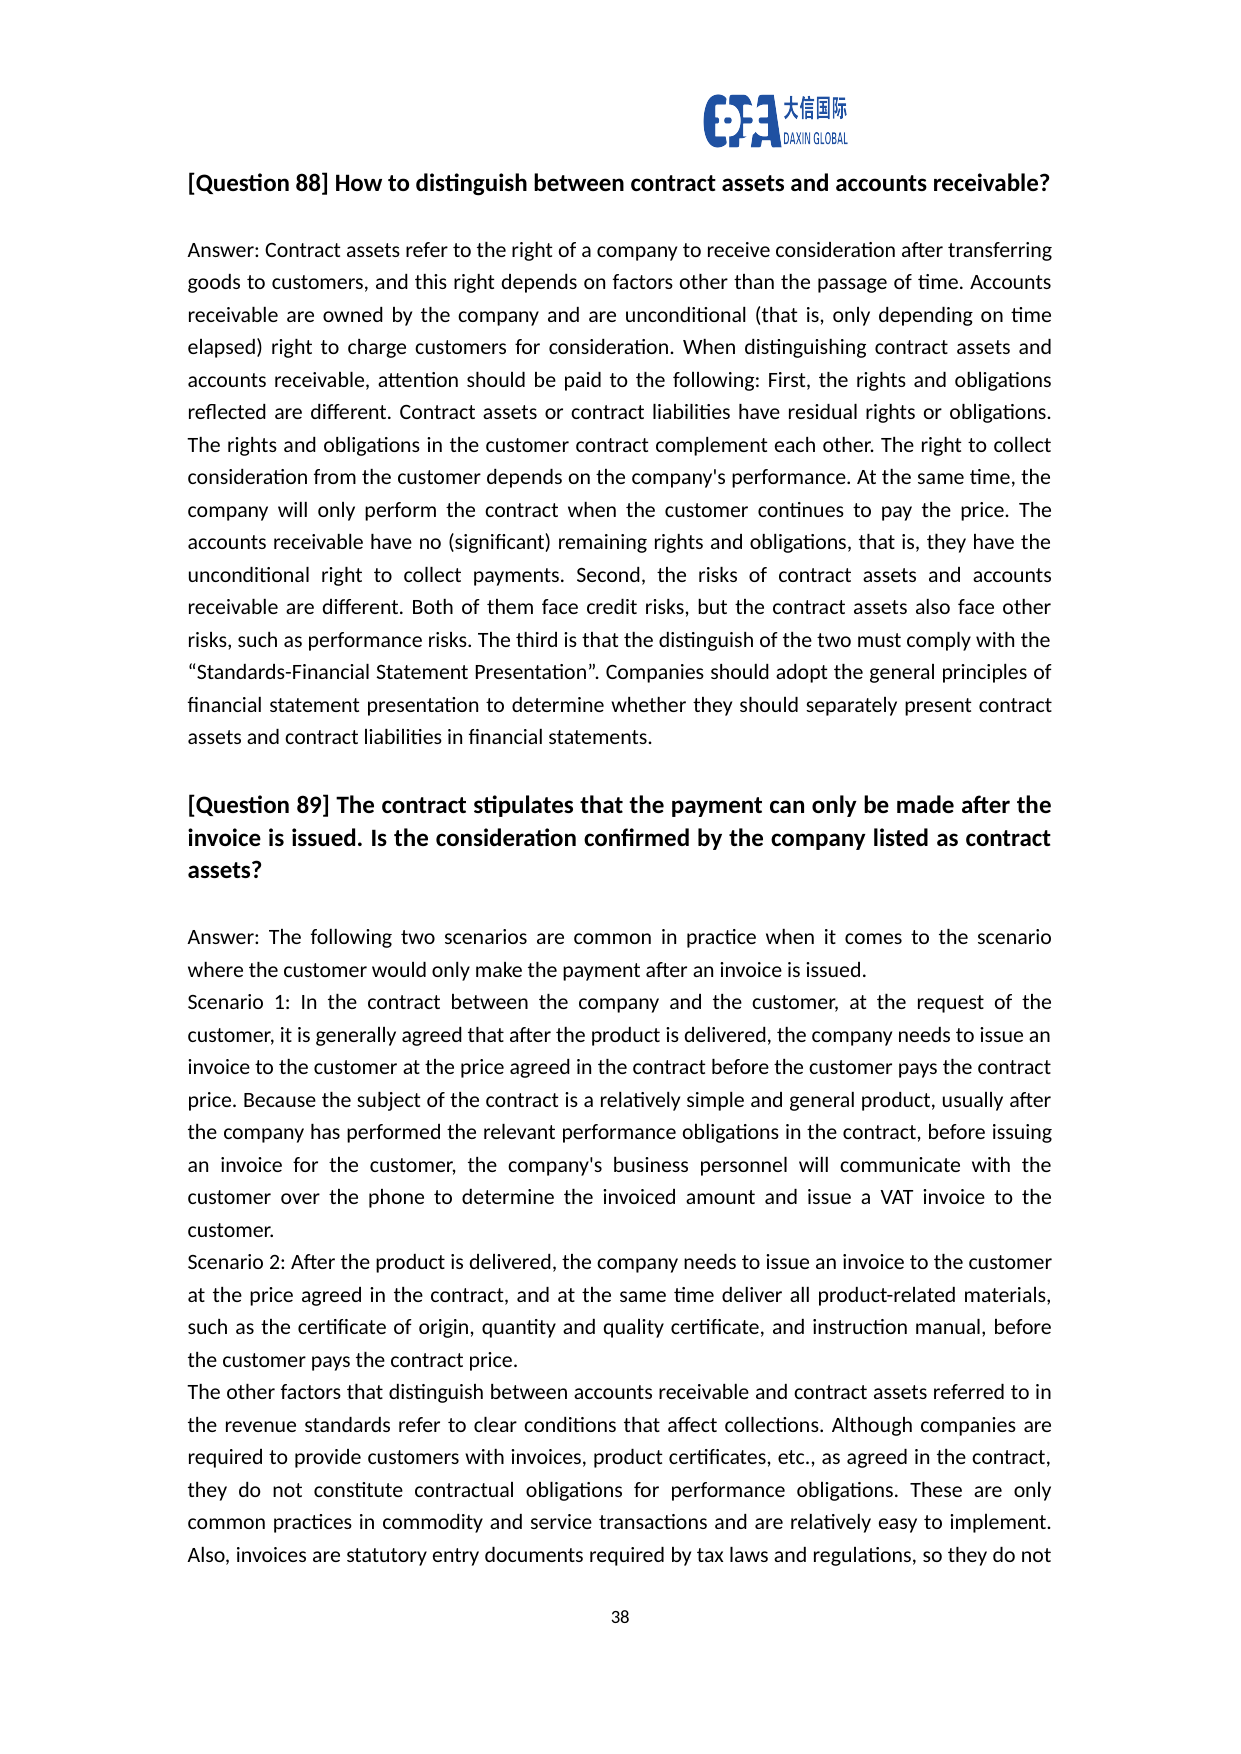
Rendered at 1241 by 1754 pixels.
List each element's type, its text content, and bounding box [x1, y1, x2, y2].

subtitle [Question 89] The contract stipulates that the payment can only be made after the invoice is issued. Is the consideration confirmed by the company listed as contract assets? [187, 788, 1053, 886]
text Answer: Contract assets refer to the right of a company to receive consideration after transferring goods to customers, and this right depends on factors other than the passage of time. Accounts receivable are owned by the company and are unconditional (that is, only depending on time elapsed) right to charge customers for consideration. When distinguishing contract assets and accounts receivable, attention should be paid to the following: First, the rights and obligations reflected are different. Contract assets or contract liabilities have residual rights or obligations. The rights and obligations in the customer contract complement each other. The right to collect consideration from the customer depends on the company's performance. At the same time, the company will only perform the contract when the customer continues to pay the price. The accounts receivable have no (significant) remaining rights and obligations, that is, they have the unconditional right to collect payments. Second, the risks of contract assets and accounts receivable are different. Both of them face credit risks, but the contract assets also face other risks, such as performance risks. The third is that the distinguish of the two must comply with the “Standards-Financial Statement Presentation”. Companies should adopt the general principles of financial statement presentation to determine whether they should separately present contract assets and contract liabilities in financial statements. [187, 233, 1053, 753]
text Answer: The following two scenarios are common in practice when it comes to the scenario where the customer would only make the payment after an invoice is issued. [187, 920, 1053, 985]
text Scenario 1: In the contract between the company and the customer, at the request of the customer, it is generally agreed that after the product is delivered, the company needs to issue an invoice to the customer at the price agreed in the contract before the customer pays the contract price. Because the subject of the contract is a relatively simple and general product, usually after the company has performed the relevant performance obligations in the contract, before issuing an invoice for the customer, the company's business personnel will communicate with the customer over the phone to determine the invoiced amount and issue a VAT invoice to the customer. [187, 985, 1053, 1245]
text Scenario 2: After the product is delivered, the company needs to issue an invoice to the customer at the price agreed in the contract, and at the same time deliver all product-related materials, such as the certificate of origin, quantity and quality certificate, and instruction manual, before the customer pays the contract price. [187, 1245, 1053, 1375]
picture [701, 88, 849, 157]
subtitle [Question 88] How to distinguish between contract assets and accounts receivable? [187, 166, 1053, 199]
